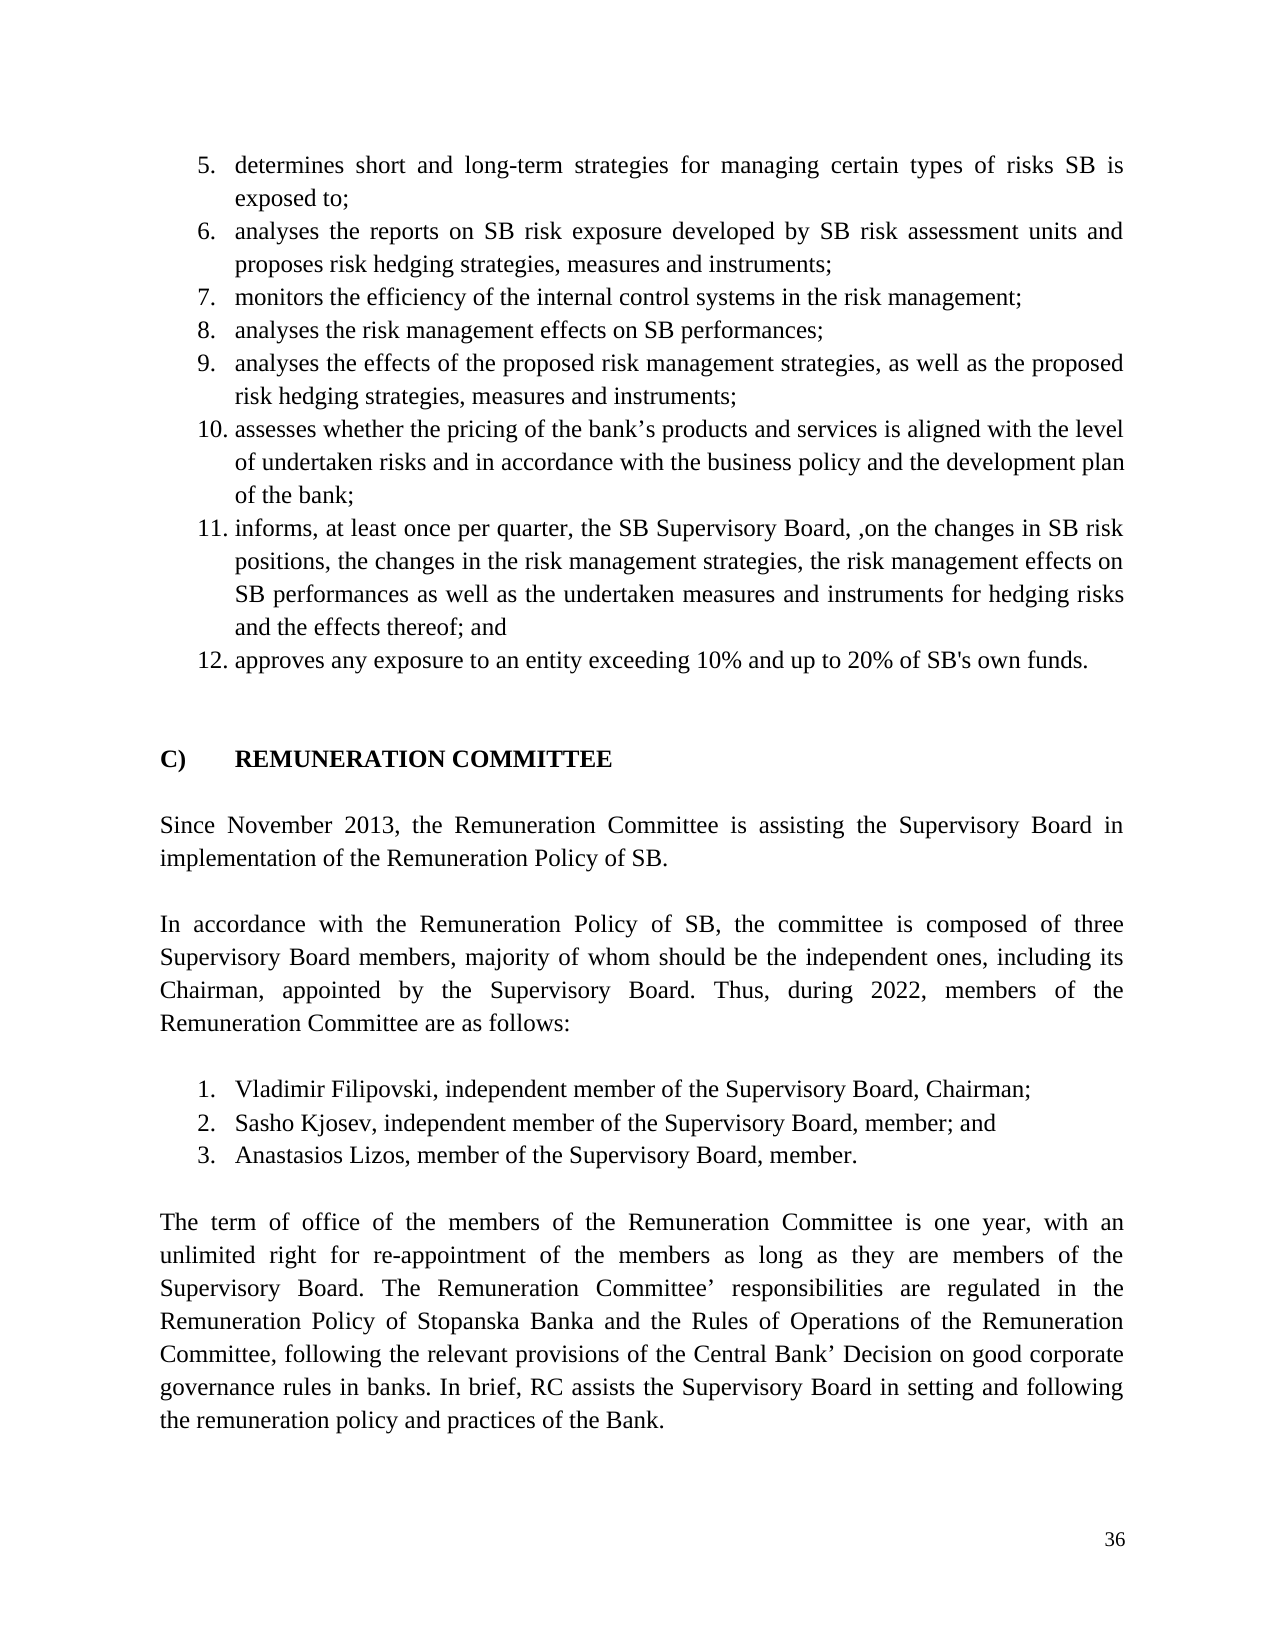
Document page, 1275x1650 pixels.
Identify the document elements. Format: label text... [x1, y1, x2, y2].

list monitors the efficiency of the internal control systems in the risk management; [197, 282, 1125, 311]
list In accordance with the Remuneration Policy of SB, the committee is composed of three Supervisory Board members, majority of whom should be the independent ones, including its Chairman, appointed by the Supervisory Board. Thus, during 2022, members of the Remuneration Committee are as follows: [159, 909, 1125, 1037]
list assesses whether the pricing of the bank’s products and services is aligned with the level of undertaken risks and in accordance with the business policy and the development plan of the bank; [197, 414, 1125, 509]
list approves any exposure to an entity exceeding 10% and up to 20% of SB's own funds. [197, 645, 1125, 674]
list Since November 2013, the Remuneration Committee is assisting the Supervisory Board in implementation of the Remuneration Policy of SB. [159, 810, 1125, 872]
list informs, at least once per quarter, the SB Supervisory Board, ,on the changes in SB risk positions, the changes in the risk management strategies, the risk management effects on SB performances as well as the undertaken measures and instruments for hedging risks and the effects thereof; and [197, 513, 1125, 641]
list Vladimir Filipovski, independent member of the Supervisory Board, Chairman; [197, 1074, 1125, 1103]
list REMUNERATION COMMITTEE [159, 744, 1125, 773]
list determines short and long-term strategies for managing certain types of risks SB is exposed to; [197, 150, 1125, 212]
list Sasho Kjosev, independent member of the Supervisory Board, member; and [197, 1108, 1125, 1136]
list analyses the effects of the proposed risk management strategies, as well as the proposed risk hedging strategies, measures and instruments; [197, 348, 1125, 410]
list analyses the risk management effects on SB performances; [197, 315, 1125, 344]
list The term of office of the members of the Remuneration Committee is one year, with an unlimited right for re-appointment of the members as long as they are members of the Supervisory Board. The Remuneration Committee’ responsibilities are regulated in the Remuneration Policy of Stopanska Banka and the Rules of Operations of the Remuneration Committee, following the relevant provisions of the Central Bank’ Decision on good corporate governance rules in banks. In brief, RC assists the Supervisory Board in setting and following the remuneration policy and practices of the Bank. [159, 1207, 1125, 1433]
list Anastasios Lizos, member of the Supervisory Board, member. [197, 1141, 1125, 1169]
list analyses the reports on SB risk exposure developed by SB risk assessment units and proposes risk hedging strategies, measures and instruments; [197, 216, 1125, 278]
